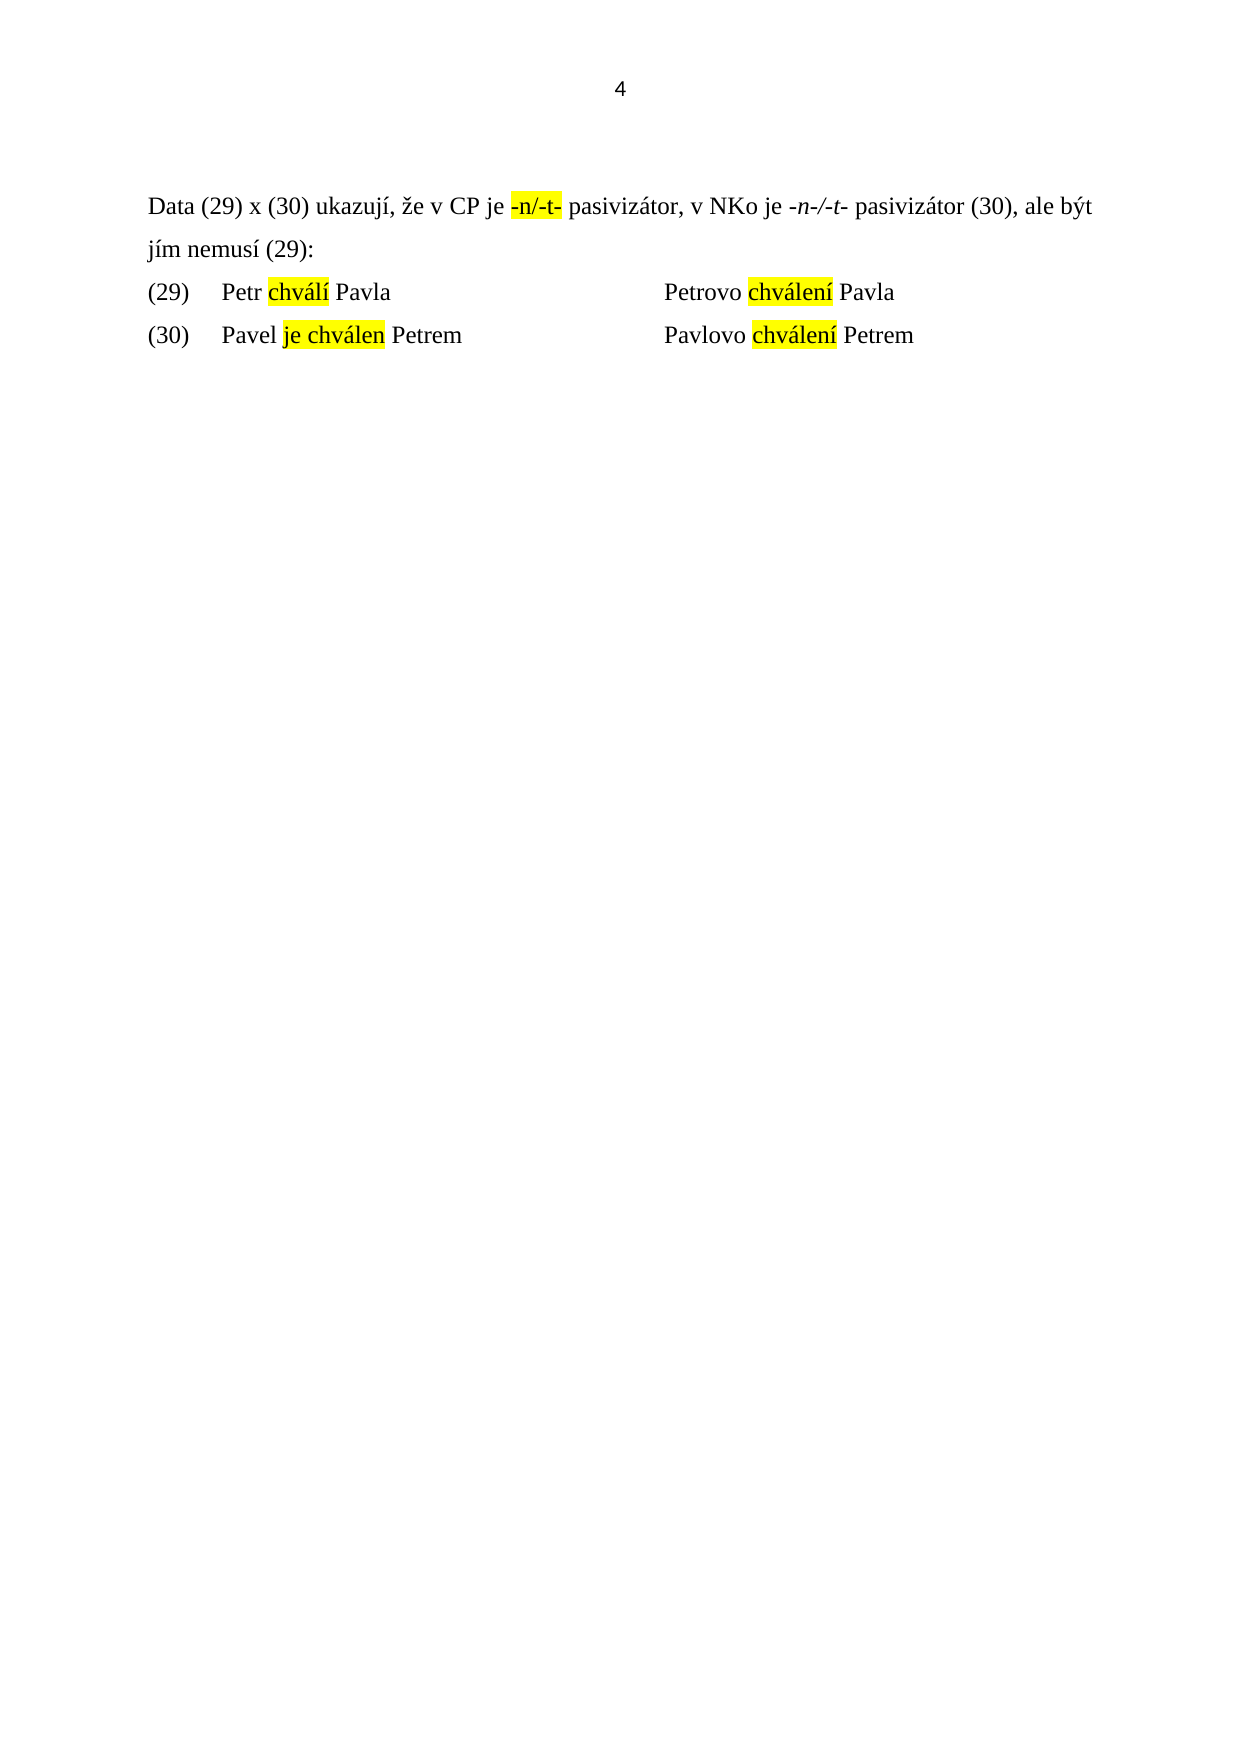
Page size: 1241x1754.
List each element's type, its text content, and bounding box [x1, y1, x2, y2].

text (29) Petr chválí Pavla Petrovo chválení Pavla [833, 277, 1093, 306]
text (30) Pavel je chválen Petrem Pavlovo chválení Petrem [148, 320, 283, 349]
text (30) Pavel je chválen Petrem Pavlovo chválení Petrem [837, 320, 1093, 349]
text (30) Pavel je chválen Petrem Pavlovo chválení Petrem [385, 320, 752, 349]
text (29) Petr chválí Pavla Petrovo chválení Pavla [148, 277, 268, 306]
text (29) Petr chválí Pavla Petrovo chválení Pavla [329, 277, 748, 306]
text Data (29) x (30) ukazují, že v CP je -n/-t- pasivizátor, v NKo je -n-/-t- pasivizátor (30), ale být jím nemusí (29): [148, 191, 1093, 263]
